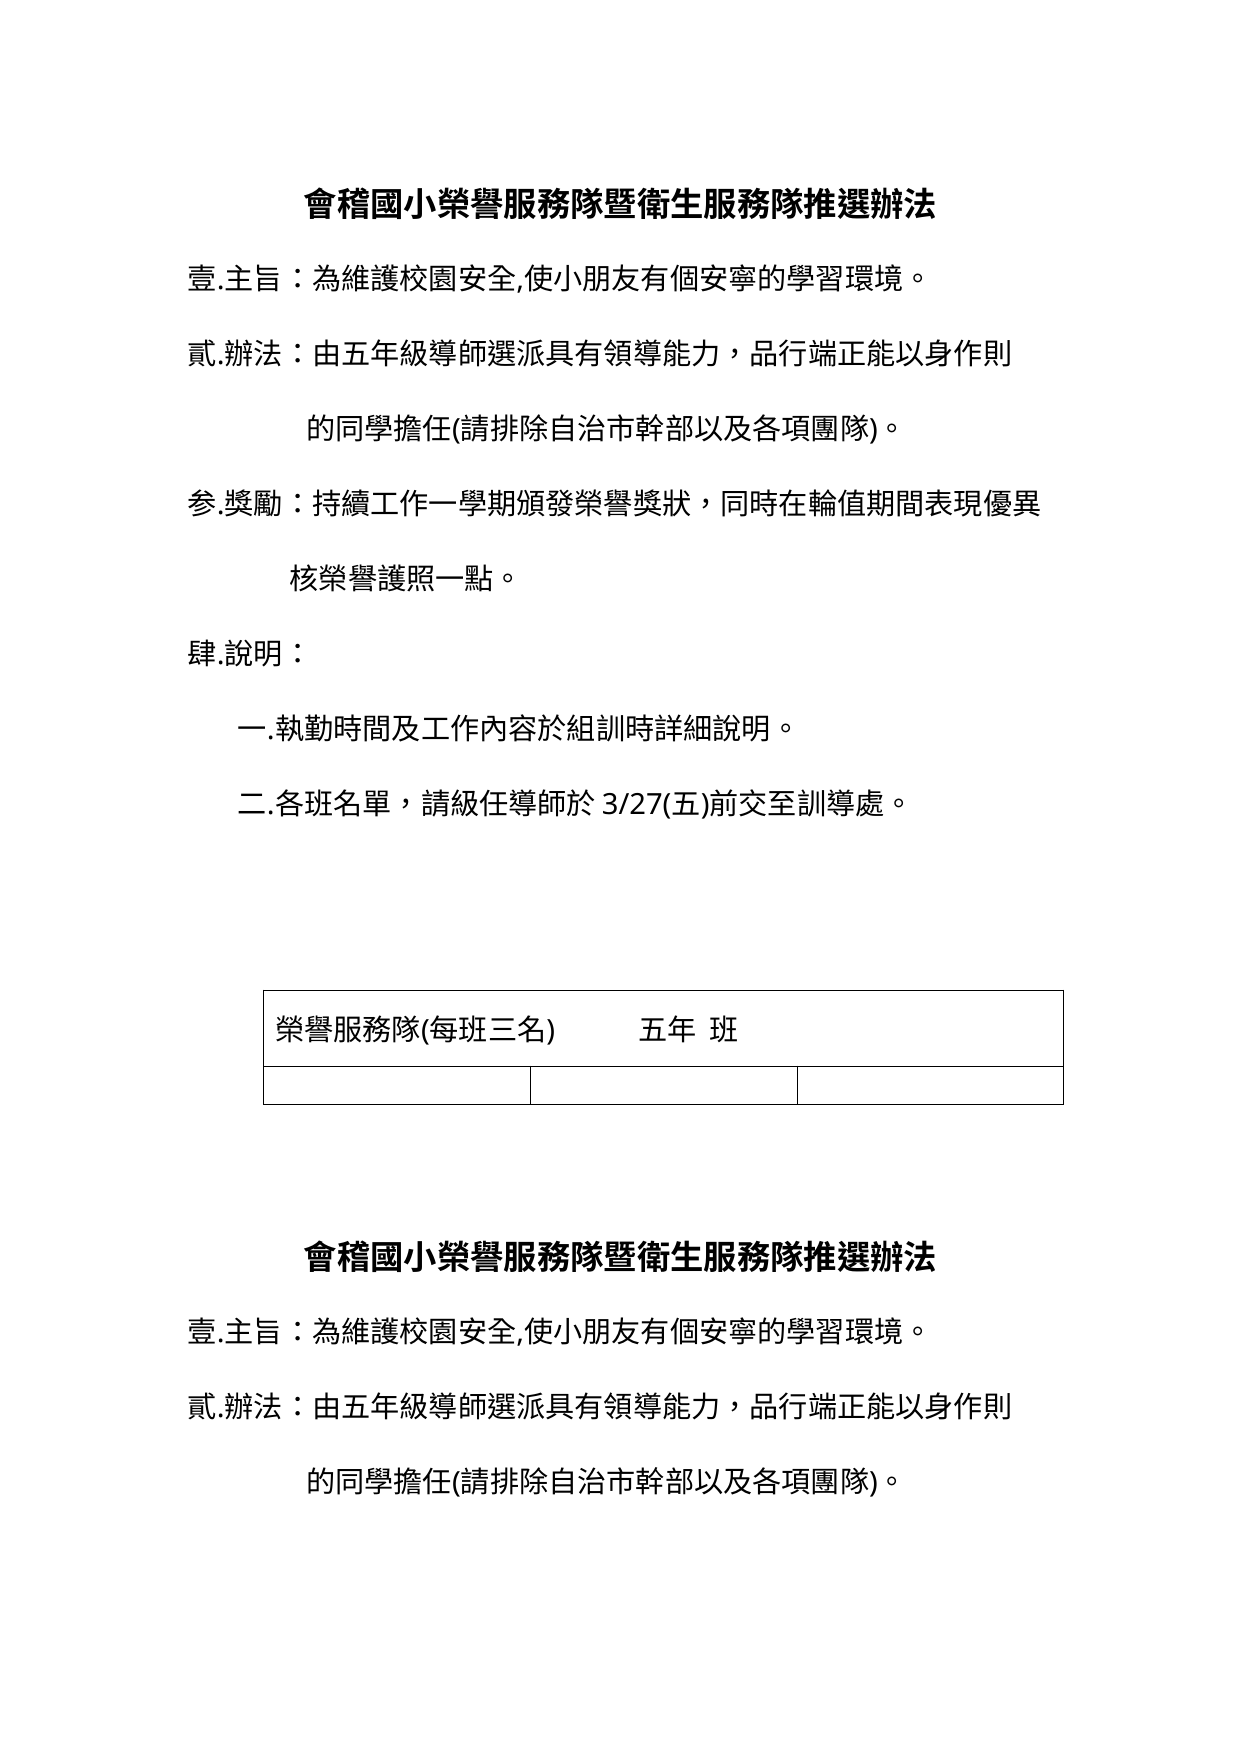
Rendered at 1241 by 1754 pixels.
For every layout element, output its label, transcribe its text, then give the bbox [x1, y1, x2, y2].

text 壹.主旨：為維護校園安全,使小朋友有個安寧的學習環境。 [187, 1293, 1053, 1368]
text 貳.辦法：由五年級導師選派具有領導能力，品行端正能以身作則 [187, 314, 1053, 389]
text 會稽國小榮譽服務隊暨衛生服務隊推選辦法 [187, 1218, 1053, 1293]
table_cell [264, 1067, 530, 1104]
text 貳.辦法：由五年級導師選派具有領導能力，品行端正能以身作則 [187, 1368, 1053, 1443]
text 會稽國小榮譽服務隊暨衛生服務隊推選辦法 [187, 164, 1053, 239]
list 各班名單，請級任導師於3/27(五)前交至訓導處。 [237, 764, 1053, 839]
text 的同學擔任(請排除自治市幹部以及各項團隊)。 [187, 1443, 1053, 1518]
table_cell [531, 1067, 797, 1104]
table_header 榮譽服務隊(每班三名) 五年 班 [264, 991, 1063, 1066]
list 執勤時間及工作內容於組訓時詳細說明。 [237, 689, 1053, 764]
text 的同學擔任(請排除自治市幹部以及各項團隊)。 [187, 389, 1053, 464]
text 参.獎勵：持續工作一學期頒發榮譽獎狀，同時在輪值期間表現優異 [187, 464, 1053, 539]
text 核榮譽護照一點。 [187, 539, 1053, 614]
table_cell [798, 1067, 1063, 1104]
text 壹.主旨：為維護校園安全,使小朋友有個安寧的學習環境。 [187, 239, 1053, 314]
text 肆.說明： [187, 614, 1053, 689]
